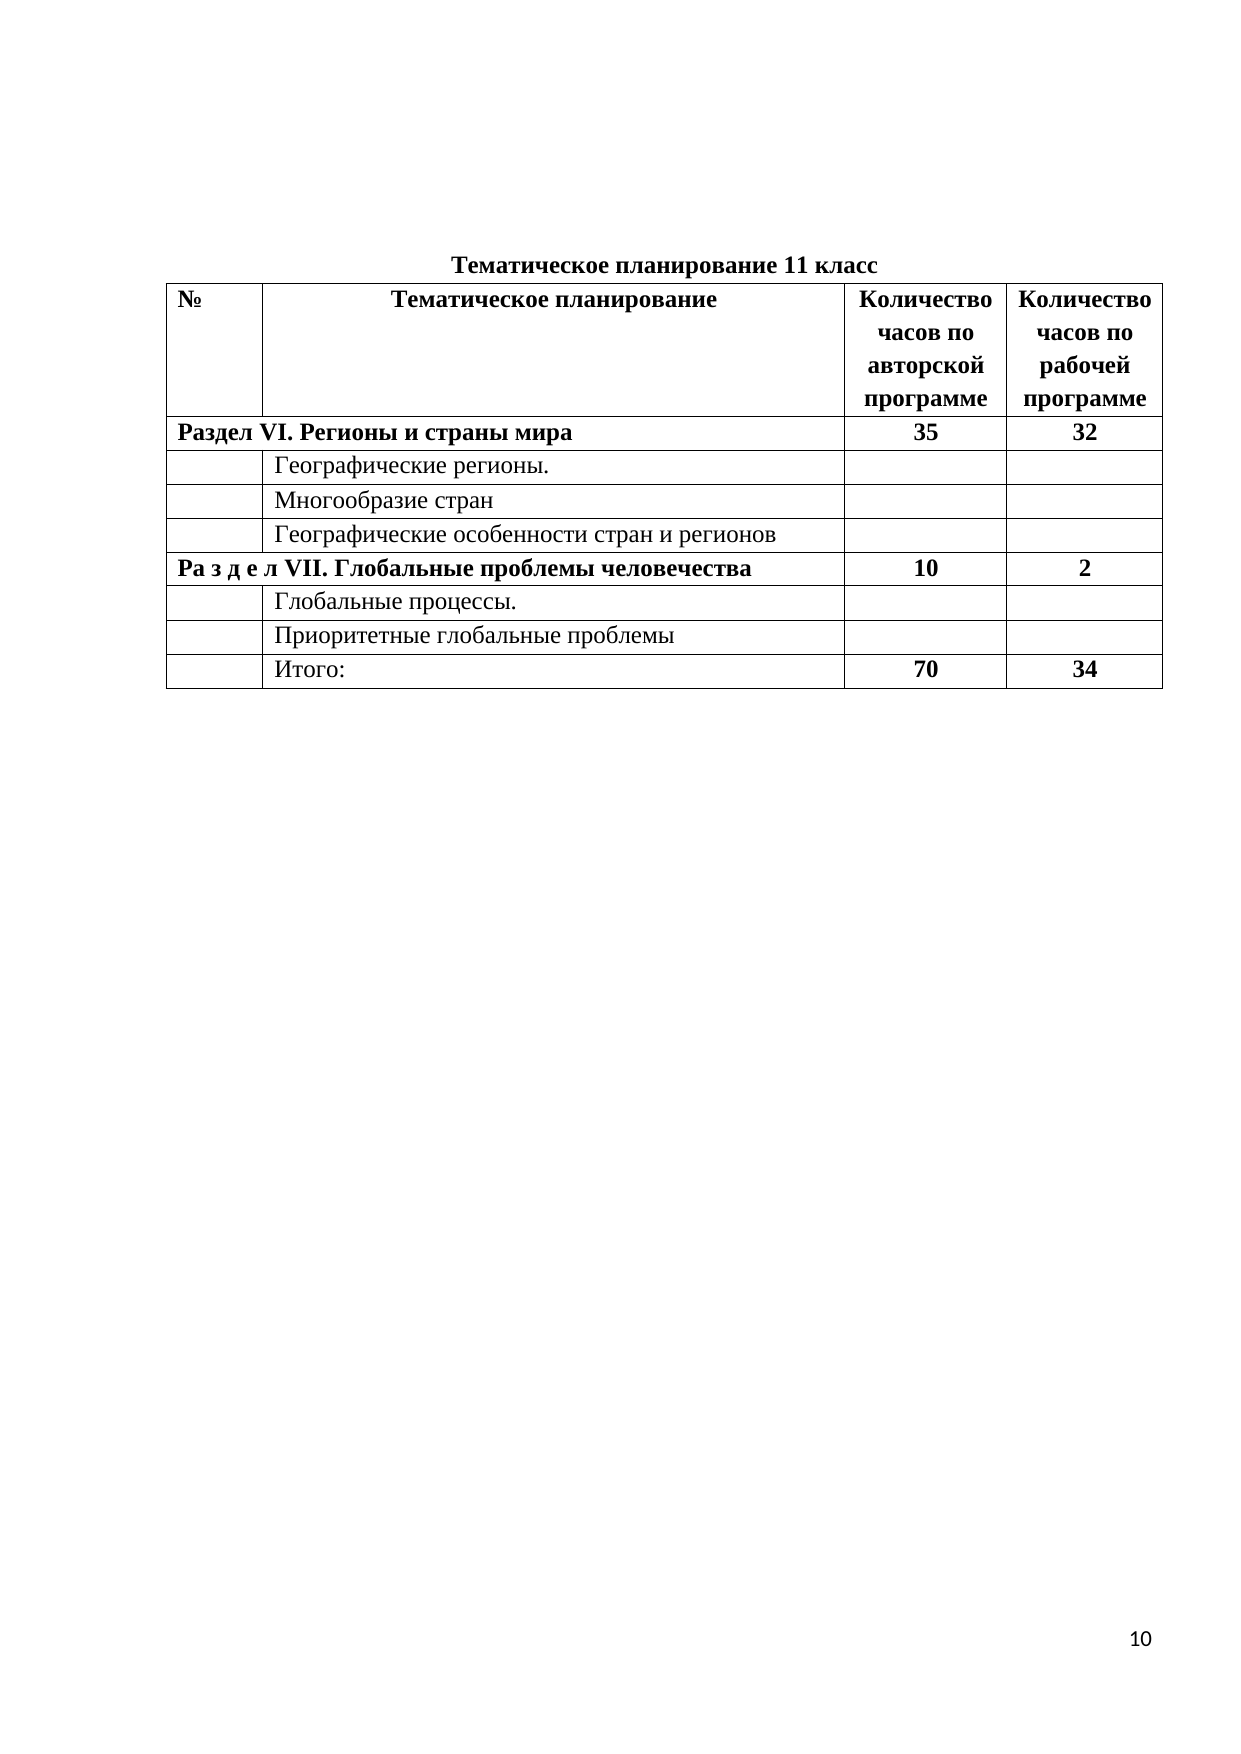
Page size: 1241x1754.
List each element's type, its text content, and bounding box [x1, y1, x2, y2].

table_header Количество часов по авторской программе [845, 284, 1006, 416]
table_cell [845, 586, 1006, 619]
table_cell 2 [1007, 553, 1162, 585]
table_header Тематическое планирование [263, 284, 844, 416]
table_cell Ра з д е л VII. Глобальные проблемы человечества [167, 553, 844, 585]
table_cell 32 [1007, 417, 1162, 449]
table_cell Географические регионы. [263, 451, 844, 484]
table_header Количество часов по рабочей программе [1007, 284, 1162, 416]
text Тематическое планирование 11 класс [177, 250, 1152, 279]
table_cell [167, 655, 262, 688]
table_cell Приоритетные глобальные проблемы [263, 621, 844, 653]
table_cell [845, 519, 1006, 552]
table_cell Глобальные процессы. [263, 586, 844, 619]
table_cell [1007, 586, 1162, 619]
table_cell [845, 621, 1006, 653]
table_cell Раздел VI. Регионы и страны мира [167, 417, 844, 449]
table_header № [167, 284, 262, 416]
table_cell Географические особенности стран и регионов [263, 519, 844, 552]
table_cell [167, 621, 262, 653]
table_cell 34 [1007, 655, 1162, 688]
table_cell [1007, 519, 1162, 552]
table_cell Многообразие стран [263, 485, 844, 518]
table_cell 35 [845, 417, 1006, 449]
table_cell [1007, 621, 1162, 653]
table_cell [167, 451, 262, 484]
table_cell [167, 519, 262, 552]
table_cell [845, 485, 1006, 518]
table_cell Итого: [263, 655, 844, 688]
table_cell [845, 451, 1006, 484]
table_cell [1007, 451, 1162, 484]
table_cell 10 [845, 553, 1006, 585]
table_cell [167, 586, 262, 619]
table_cell [1007, 485, 1162, 518]
table_cell [167, 485, 262, 518]
table_cell 70 [845, 655, 1006, 688]
